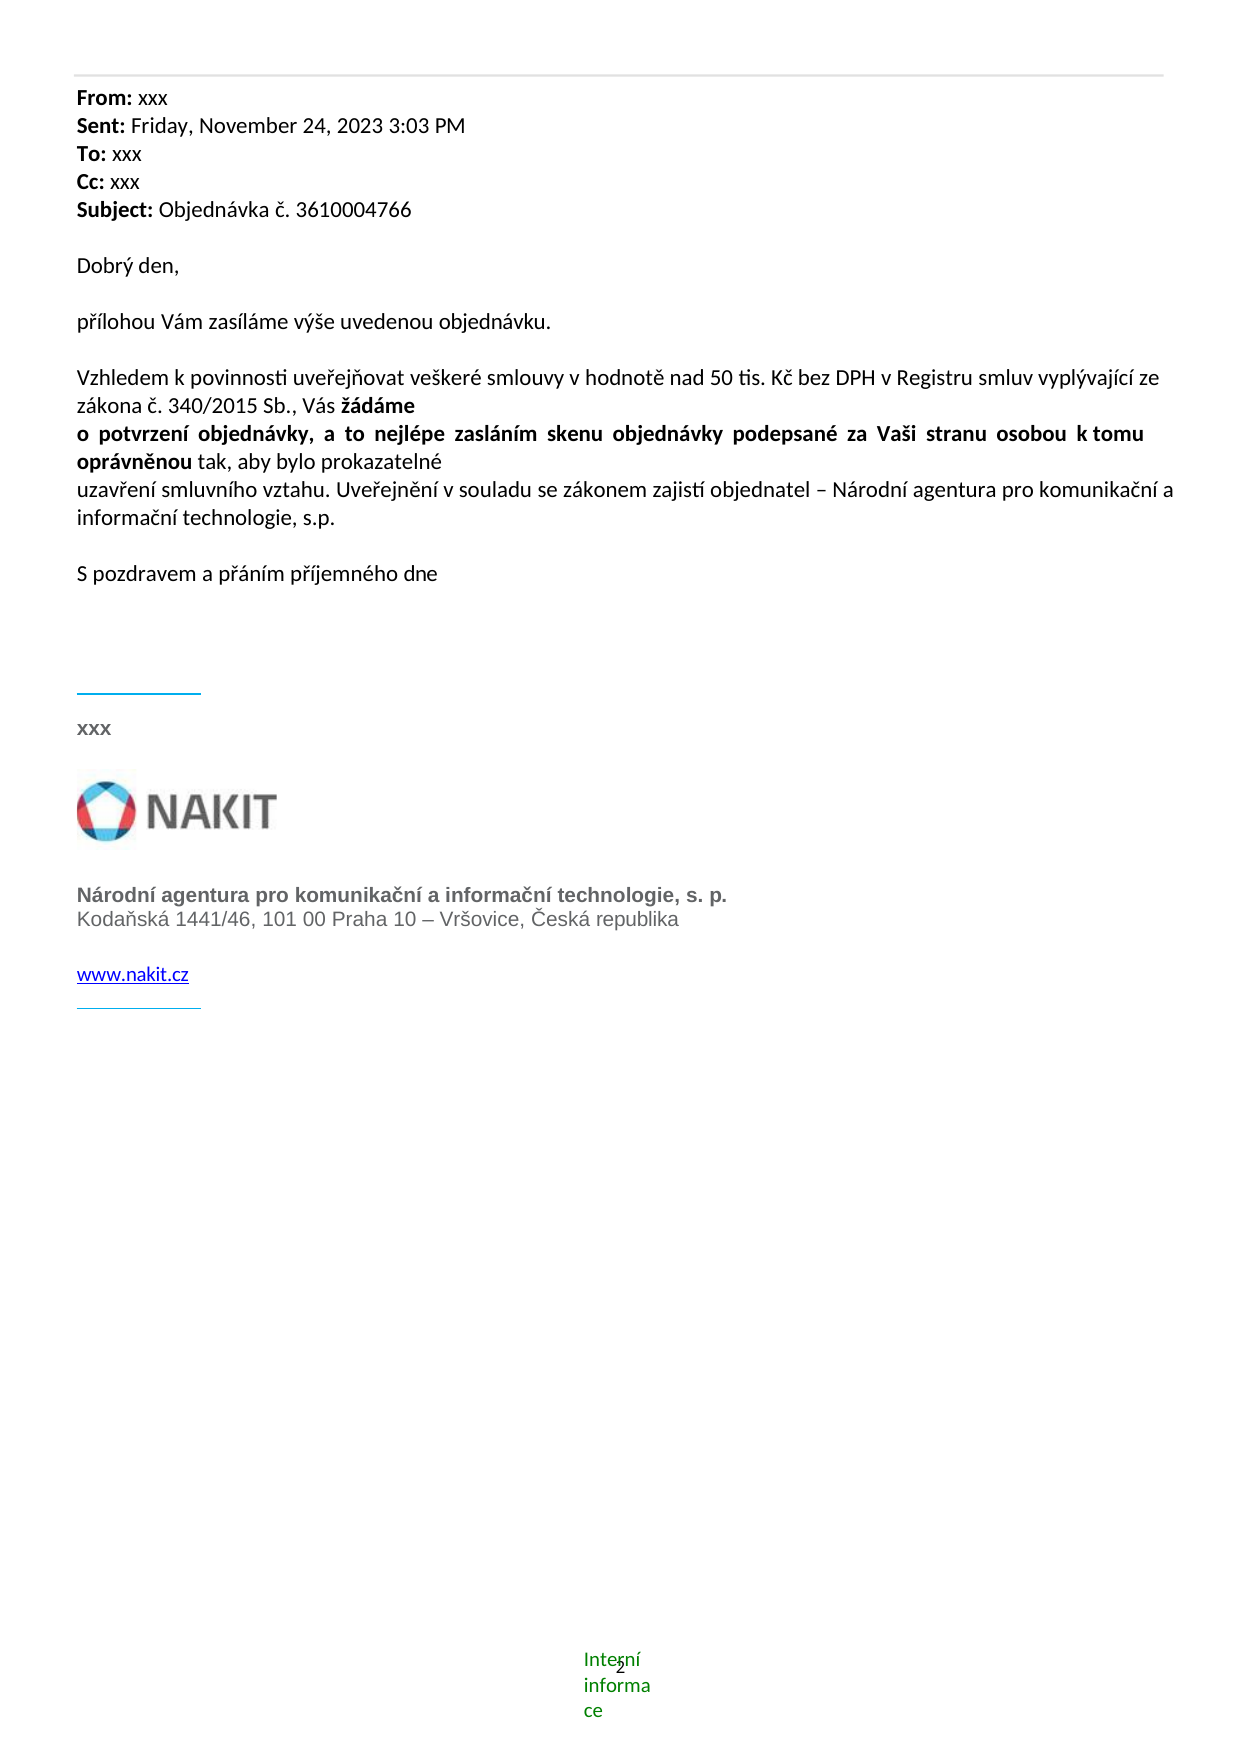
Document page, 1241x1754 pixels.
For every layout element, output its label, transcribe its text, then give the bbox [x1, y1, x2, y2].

text Cc: xxx [77, 167, 1176, 195]
text přílohou Vám zasíláme výše uvedenou objednávku. [77, 307, 1176, 335]
text From: xxx [77, 83, 1176, 111]
text www.nakit.cz [77, 961, 1176, 986]
text Kodaňská 1441/46, 101 00 Praha 10 – Vršovice, Česká republika [77, 907, 1176, 931]
text uzavření smluvního vztahu. Uveřejnění v souladu se zákonem zajistí objednatel – Národní agentura pro komunikační a informační technologie, s.p. [77, 475, 1176, 531]
picture [76, 769, 277, 850]
text S pozdravem a přáním příjemného dne [77, 559, 1176, 587]
text xxx [77, 716, 1176, 740]
text Sent: Friday, November 24, 2023 3:03 PM [77, 111, 1176, 139]
text o potvrzení objednávky, a to nejlépe zasláním skenu objednávky podepsané za Vaši stranu osobou k tomu oprávněnou tak, aby bylo prokazatelné [77, 419, 1176, 475]
text Národní agentura pro komunikační a informační technologie, s. p. [77, 883, 1176, 907]
text Subject: Objednávka č. 3610004766 Dobrý den, [77, 195, 462, 279]
text Vzhledem k povinnosti uveřejňovat veškeré smlouvy v hodnotě nad 50 tis. Kč bez DPH v Registru smluv vyplývající ze zákona č. 340/2015 Sb., Vás žádáme [77, 363, 1176, 419]
text To: xxx [77, 139, 1176, 167]
